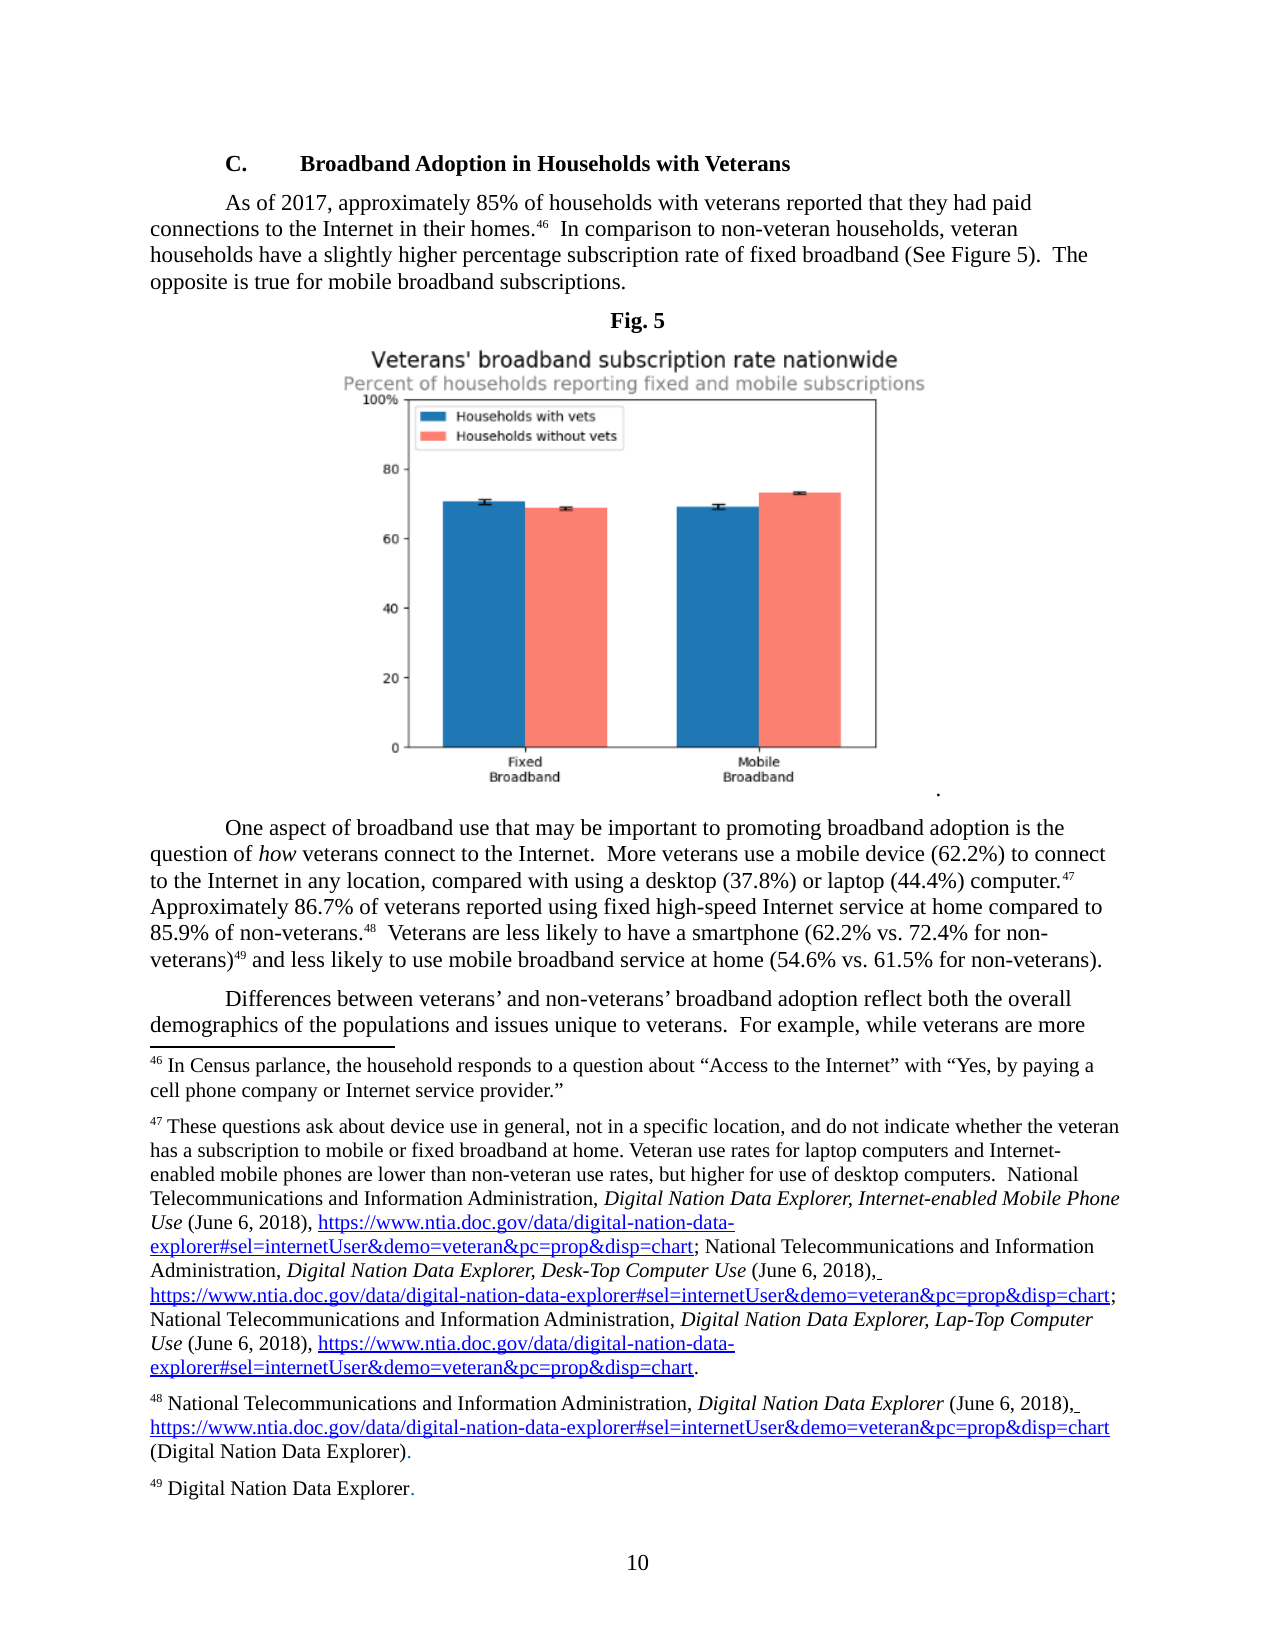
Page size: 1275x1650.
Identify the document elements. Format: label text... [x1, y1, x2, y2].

picture [333, 345, 936, 797]
text Fig. 5 [150, 307, 1125, 333]
subtitle Broadband Adoption in Households with Veterans [225, 150, 1125, 176]
text As of 2017, approximately 85% of households with veterans reported that they had paid connections to the Internet in their homes. In comparison to non-veteran households, veteran households have a slightly higher percentage subscription rate of fixed broadband (See Figure 5). The opposite is true for mobile broadband subscriptions. [150, 189, 1125, 294]
text One aspect of broadband use that may be important to promoting broadband adoption is the question of how veterans connect to the Internet. More veterans use a mobile device (62.2%) to connect to the Internet in any location, compared with using a desktop (37.8%) or laptop (44.4%) computer. Approximately 86.7% of veterans reported using fixed high-speed Internet service at home compared to 85.9% of non-veterans. Veterans are less likely to have a smartphone (62.2% vs. 72.4% for non-veterans) and less likely to use mobile broadband service at home (54.6% vs. 61.5% for non-veterans). [150, 814, 1125, 972]
